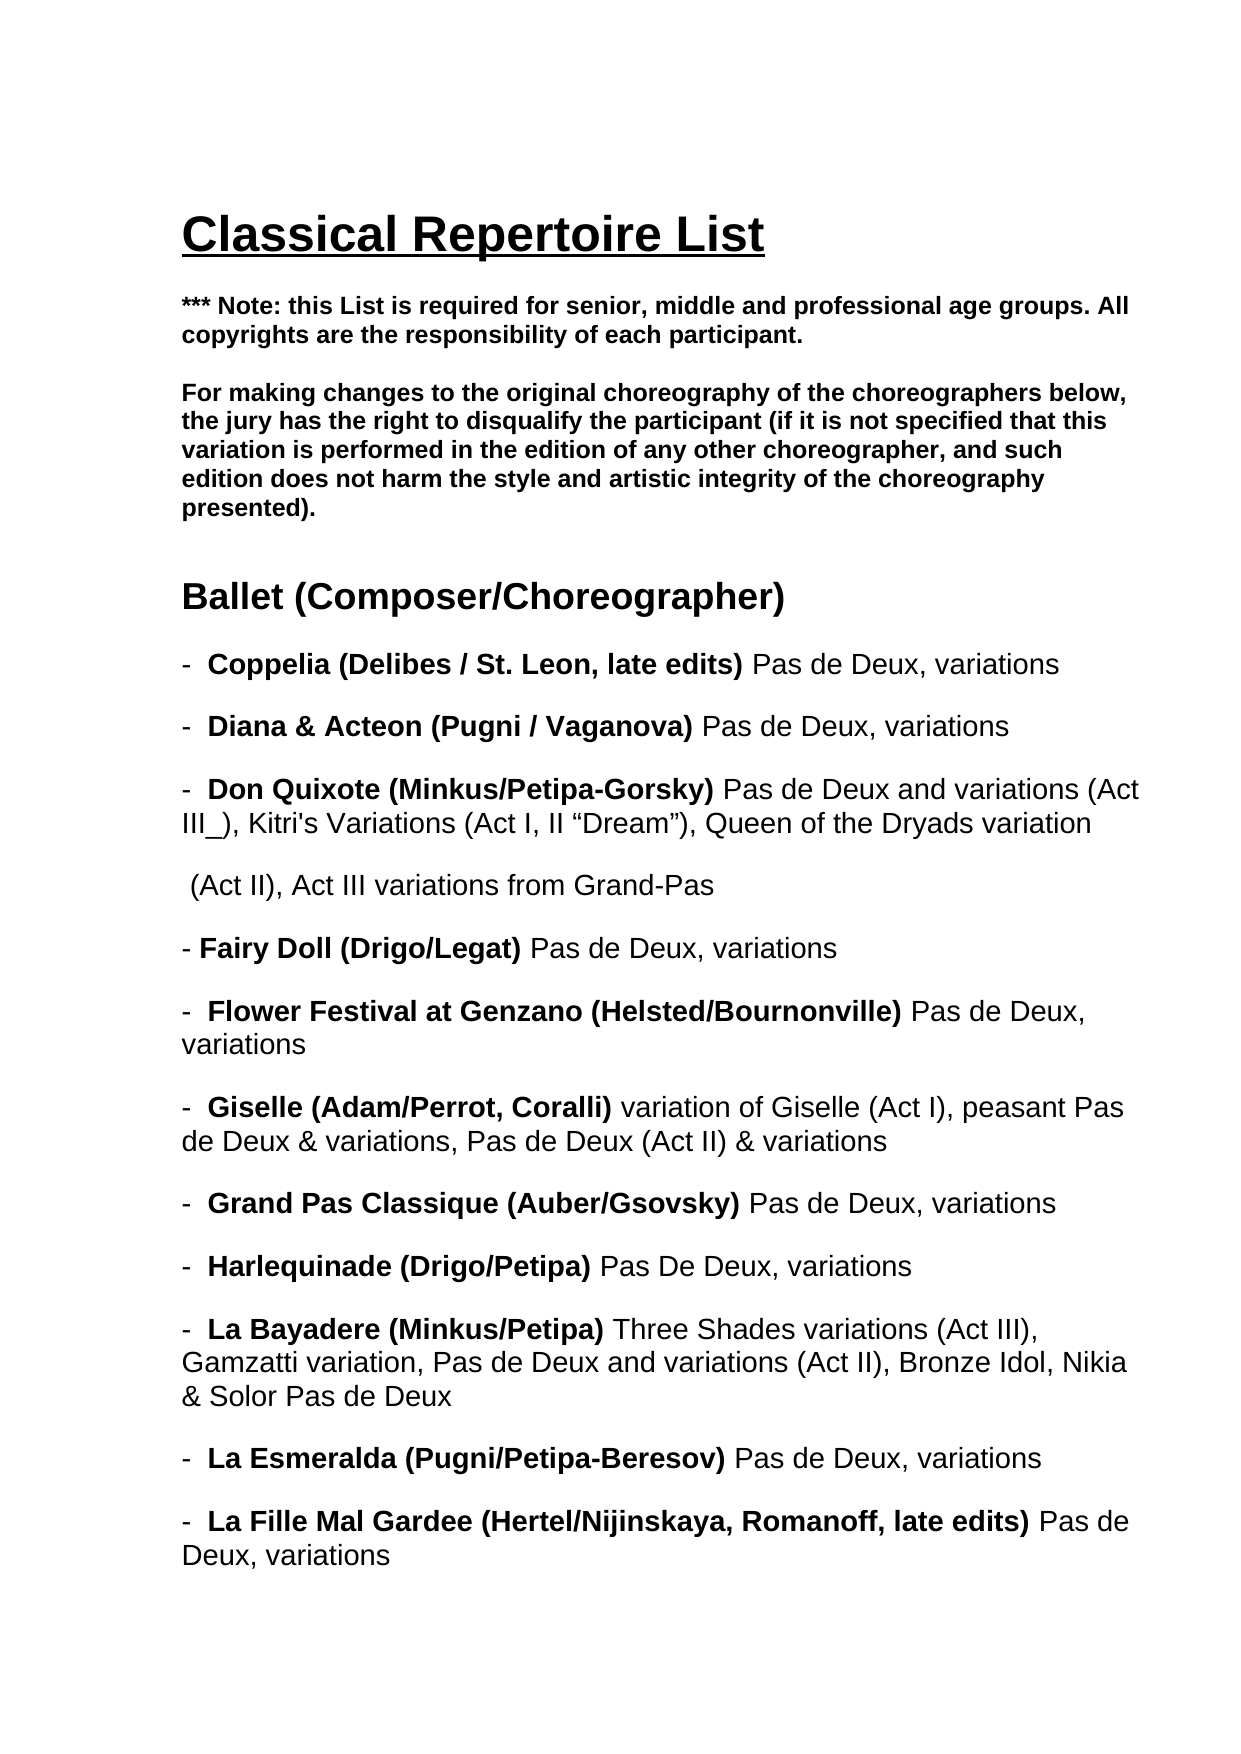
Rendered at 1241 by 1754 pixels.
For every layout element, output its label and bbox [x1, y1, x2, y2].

table_header [1096, 1116, 1103, 1361]
table_header [1096, 793, 1103, 1103]
table_header [1096, 118, 1103, 416]
table_header [1096, 1103, 1103, 1109]
table_header [1096, 429, 1103, 798]
table_header [1096, 1366, 1103, 1604]
table_header [1097, 1358, 1103, 1370]
